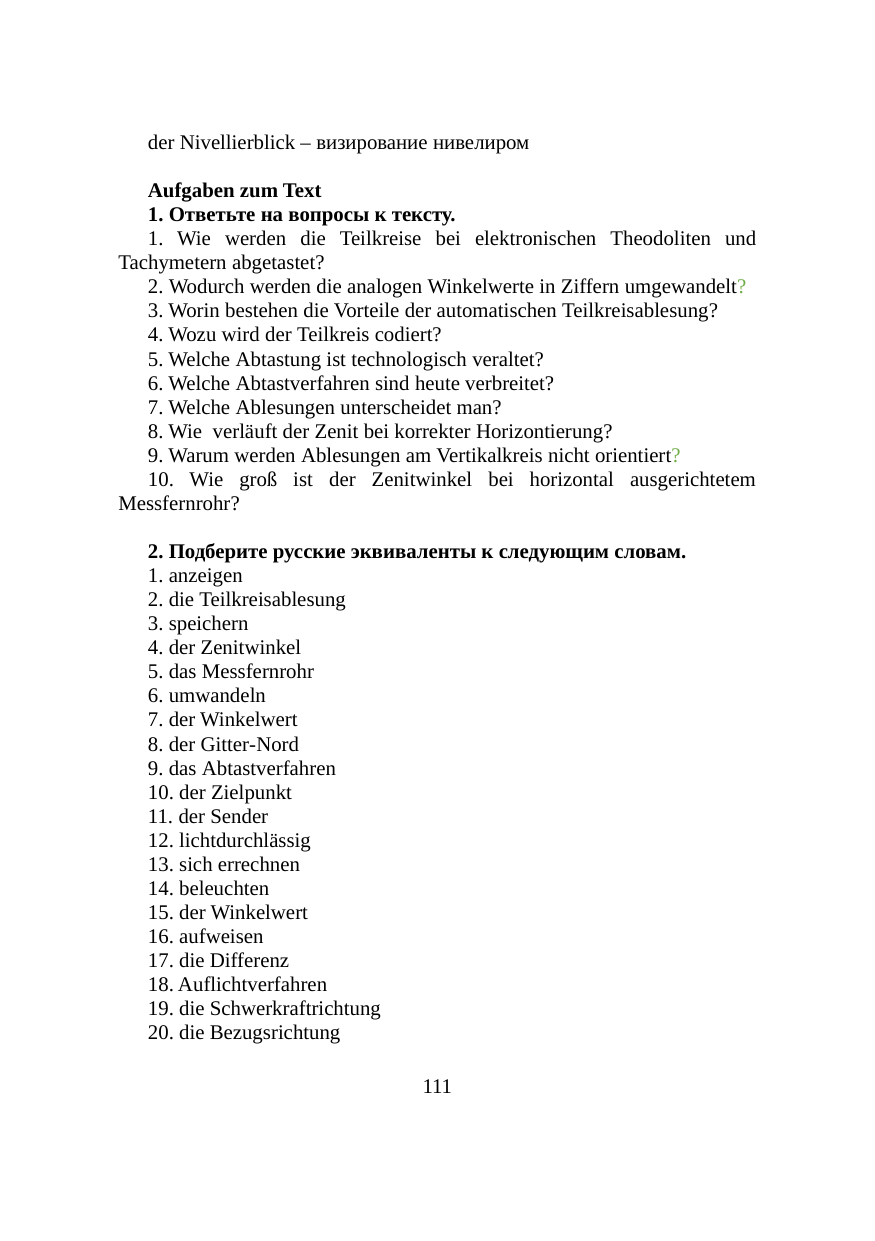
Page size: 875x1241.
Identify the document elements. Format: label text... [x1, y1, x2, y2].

text 7. der Winkelwert [118, 707, 756, 731]
text 17. die Differenz [118, 948, 756, 972]
text 1. anzeigen [118, 563, 756, 587]
text 9. das Abtastverfahren [118, 756, 756, 779]
text 3. Worin bestehen die Vorteile der automatischen Teilkreisablesung? [118, 298, 756, 322]
text 11. der Sender [118, 804, 756, 828]
text 1. Wie werden die Teilkreise bei elektronischen Theodoliten und Tachymetern abgetastet? [118, 226, 756, 274]
text Aufgaben zum Text [118, 178, 756, 202]
text 4. der Zenitwinkel [118, 635, 756, 659]
text 18. Auflichtverfahren [118, 972, 756, 996]
text 10. der Zielpunkt [118, 779, 756, 804]
text 5. das Messfernrohr [118, 659, 756, 683]
text 13. sich errechnen [118, 852, 756, 876]
text 20. die Bezugsrichtung [118, 1020, 756, 1044]
text 12. lichtdurchlässig [118, 828, 756, 852]
text 1. Ответьте на вопросы к тексту. [118, 202, 756, 226]
text 19. die Schwerkraftrichtung [118, 996, 756, 1020]
text 16. aufweisen [118, 924, 756, 948]
text 2. Wodurch werden die analogen Winkelwerte in Ziffern umgewandelt? [118, 274, 756, 298]
text 2. Подберите русские эквиваленты к следующим словам. [118, 539, 756, 563]
text 3. speichern [118, 611, 756, 635]
text 6. umwandeln [118, 683, 756, 707]
text 2. die Teilkreisablesung [118, 587, 756, 611]
text 7. Welche Ablesungen unterscheidet man? [118, 394, 756, 419]
text 9. Warum werden Ablesungen am Vertikalkreis nicht orientiert? [118, 443, 756, 467]
text der Nivellierblick – визирование нивелиром [118, 130, 756, 154]
text 4. Wozu wird der Teilkreis codiert? [118, 322, 756, 346]
text 10. Wie groß ist der Zenitwinkel bei horizontal ausgerichtetem Messfernrohr? [118, 467, 756, 515]
text 5. Welche Abtastung ist technologisch veraltet? [118, 346, 756, 371]
text 8. Wie verläuft der Zenit bei korrekter Horizontierung? [118, 419, 756, 443]
text 15. der Winkelwert [118, 900, 756, 924]
text 8. der Gitter-Nord [118, 731, 756, 756]
text 6. Welche Abtastverfahren sind heute verbreitet? [118, 371, 756, 394]
text 14. beleuchten [118, 876, 756, 900]
